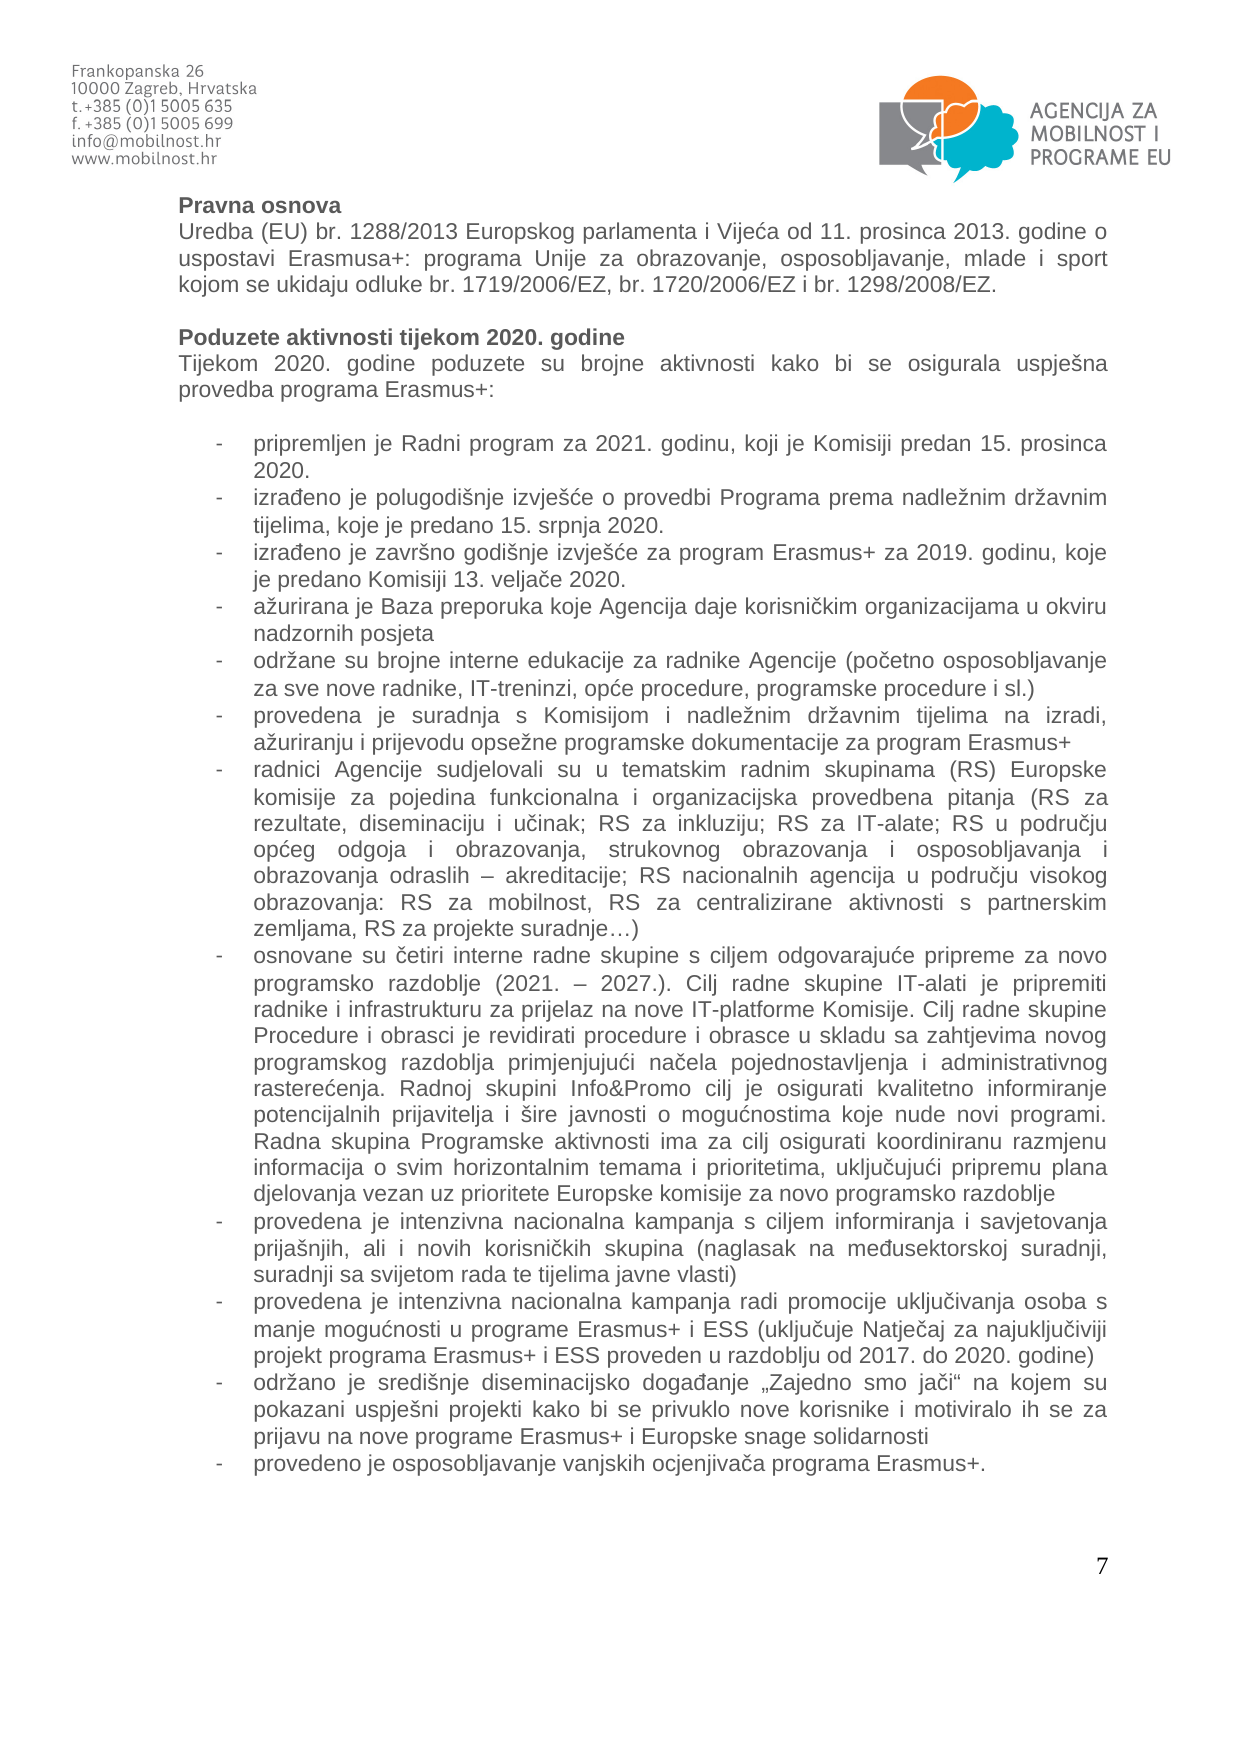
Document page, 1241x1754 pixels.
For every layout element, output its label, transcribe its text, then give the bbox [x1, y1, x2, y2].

list održano je središnje diseminacijsko događanje „Zajedno smo jači“ na kojem su pokazani uspješni projekti kako bi se privuklo nove korisnike i motiviralo ih se za prijavu na nove programe Erasmus+ i Europske snage solidarnosti [216, 1368, 1108, 1449]
text Tijekom 2020. godine poduzete su brojne aktivnosti kako bi se osigurala uspješna provedba programa Erasmus+: [178, 350, 1108, 403]
list provedena je intenzivna nacionalna kampanja radi promocije uključivanja osoba s manje mogućnosti u programe Erasmus+ i ESS (uključuje Natječaj za najuključiviji projekt programa Erasmus+ i ESS proveden u razdoblju od 2017. do 2020. godine) [216, 1287, 1108, 1368]
list pripremljen je Radni program za 2021. godinu, koji je Komisiji predan 15. prosinca 2020. [216, 429, 1108, 483]
list održane su brojne interne edukacije za radnike Agencije (početno osposobljavanje za sve nove radnike, IT-treninzi, opće procedure, programske procedure i sl.) [216, 647, 1108, 701]
list provedena je suradnja s Komisijom i nadležnim državnim tijelima na izradi, ažuriranju i prijevodu opsežne programske dokumentacije za program Erasmus+ [216, 701, 1108, 755]
list izrađeno je polugodišnje izvješće o provedbi Programa prema nadležnim državnim tijelima, koje je predano 15. srpnja 2020. [216, 483, 1108, 538]
text Poduzete aktivnosti tijekom 2020. godine [178, 324, 1108, 350]
list provedeno je osposobljavanje vanjskih ocjenjivača programa Erasmus+. [216, 1449, 1108, 1477]
list ažurirana je Baza preporuka koje Agencija daje korisničkim organizacijama u okviru nadzornih posjeta [216, 592, 1108, 647]
list radnici Agencije sudjelovali su u tematskim radnim skupinama (RS) Europske komisije za pojedina funkcionalna i organizacijska provedbena pitanja (RS za rezultate, diseminaciju i učinak; RS za inkluziju; RS za IT-alate; RS u području općeg odgoja i obrazovanja, strukovnog obrazovanja i osposobljavanja i obrazovanja odraslih – akreditacije; RS nacionalnih agencija u području visokog obrazovanja: RS za mobilnost, RS za centralizirane aktivnosti s partnerskim zemljama, RS za projekte suradnje…) [216, 755, 1108, 942]
list provedena je intenzivna nacionalna kampanja s ciljem informiranja i savjetovanja prijašnjih, ali i novih korisničkih skupina (naglasak na međusektorskoj suradnji, suradnji sa svijetom rada te tijelima javne vlasti) [216, 1207, 1108, 1287]
picture [70, 57, 1171, 188]
list izrađeno je završno godišnje izvješće za program Erasmus+ za 2019. godinu, koje je predano Komisiji 13. veljače 2020. [216, 538, 1108, 592]
text Pravna osnova [178, 192, 1108, 218]
list osnovane su četiri interne radne skupine s ciljem odgovarajuće pripreme za novo programsko razdoblje (2021. – 2027.). Cilj radne skupine IT-alati je pripremiti radnike i infrastrukturu za prijelaz na nove IT-platforme Komisije. Cilj radne skupine Procedure i obrasci je revidirati procedure i obrasce u skladu sa zahtjevima novog programskog razdoblja primjenjujući načela pojednostavljenja i administrativnog rasterećenja. Radnoj skupini Info&Promo cilj je osigurati kvalitetno informiranje potencijalnih prijavitelja i šire javnosti o mogućnostima koje nude novi programi. Radna skupina Programske aktivnosti ima za cilj osigurati koordiniranu razmjenu informacija o svim horizontalnim temama i prioritetima, uključujući pripremu plana djelovanja vezan uz prioritete Europske komisije za novo programsko razdoblje [216, 942, 1108, 1207]
text Uredba (EU) br. 1288/2013 Europskog parlamenta i Vijeća od 11. prosinca 2013. godine o uspostavi Erasmusa+: programa Unije za obrazovanje, osposobljavanje, mlade i sport kojom se ukidaju odluke br. 1719/2006/EZ, br. 1720/2006/EZ i br. 1298/2008/EZ. [178, 218, 1108, 297]
